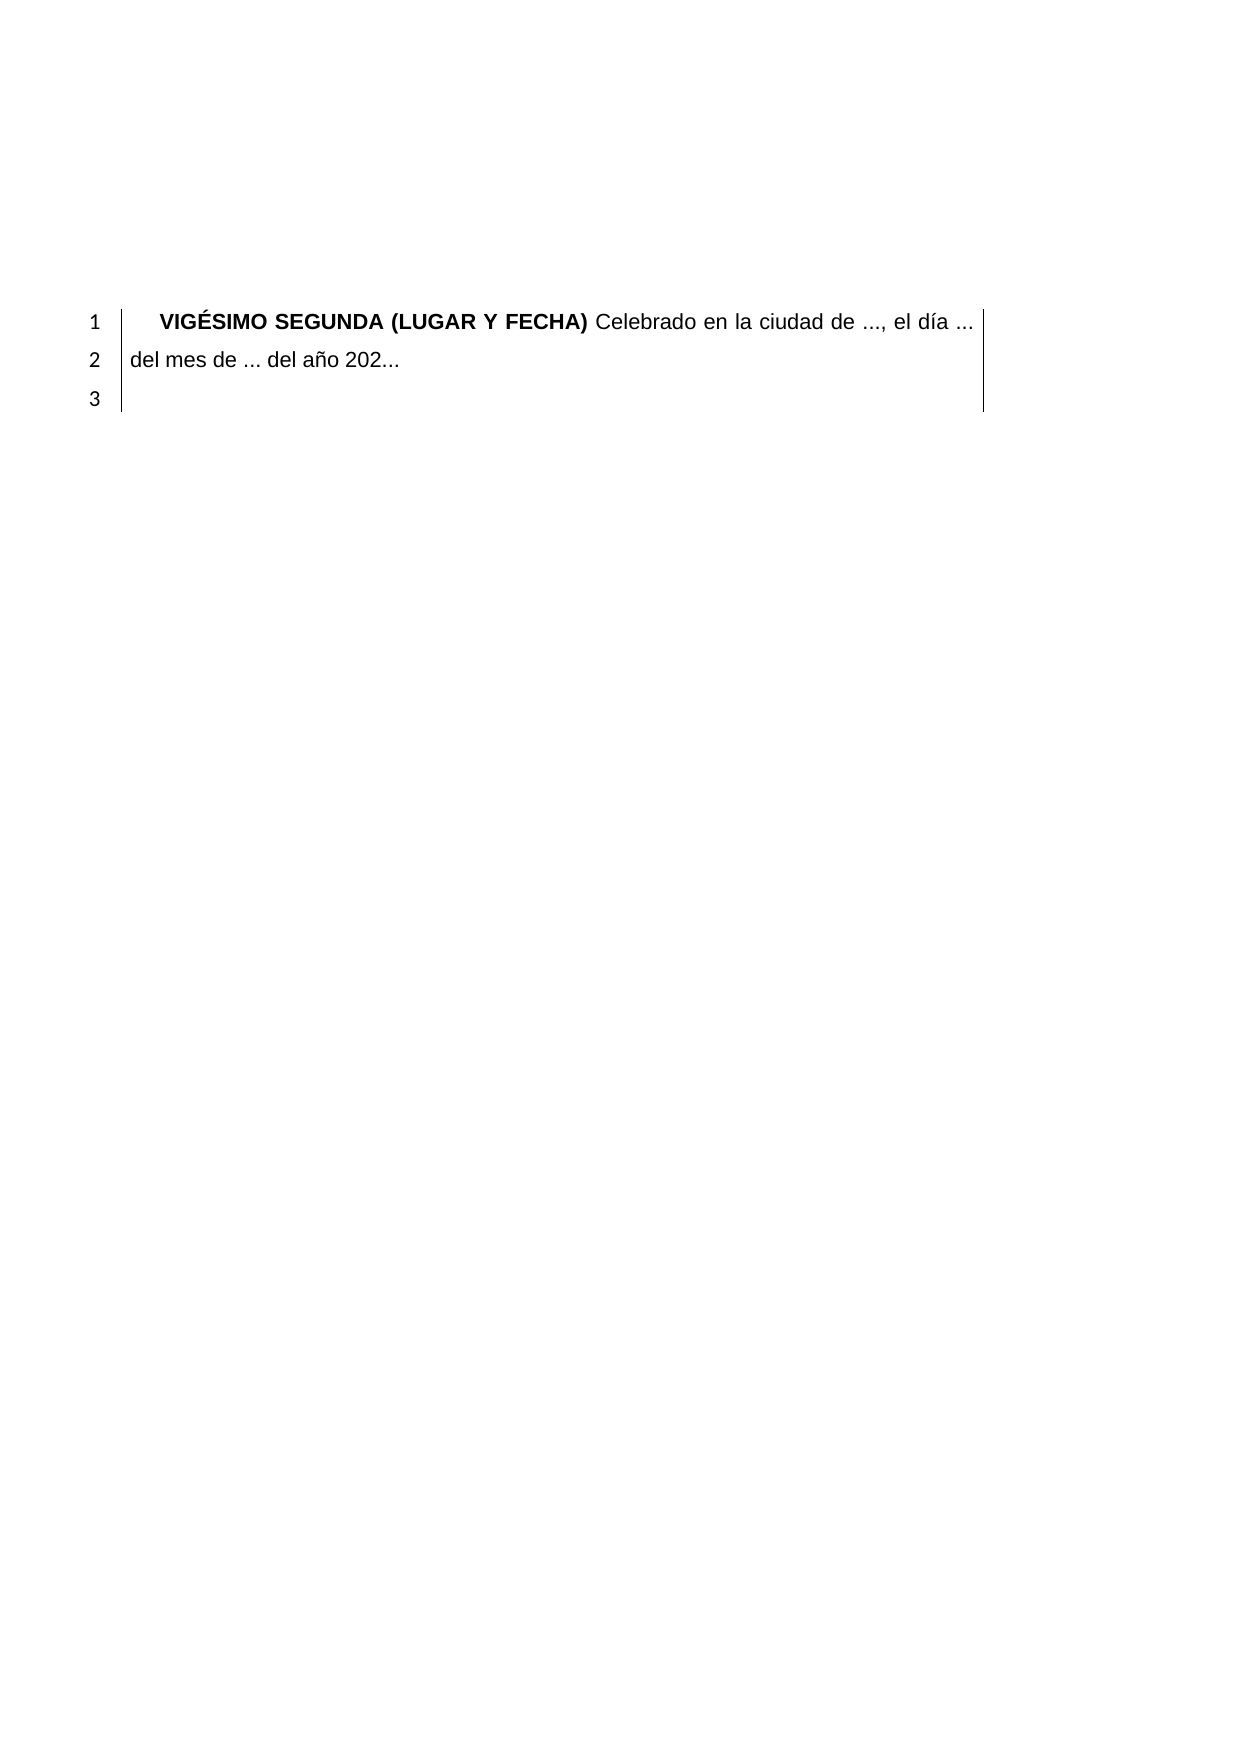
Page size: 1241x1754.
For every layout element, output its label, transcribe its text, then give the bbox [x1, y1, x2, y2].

text VIGÉSIMO SEGUNDA (LUGAR Y FECHA) Celebrado en la ciudad de ..., el día ... del mes de ... del año 202... [130, 309, 974, 372]
